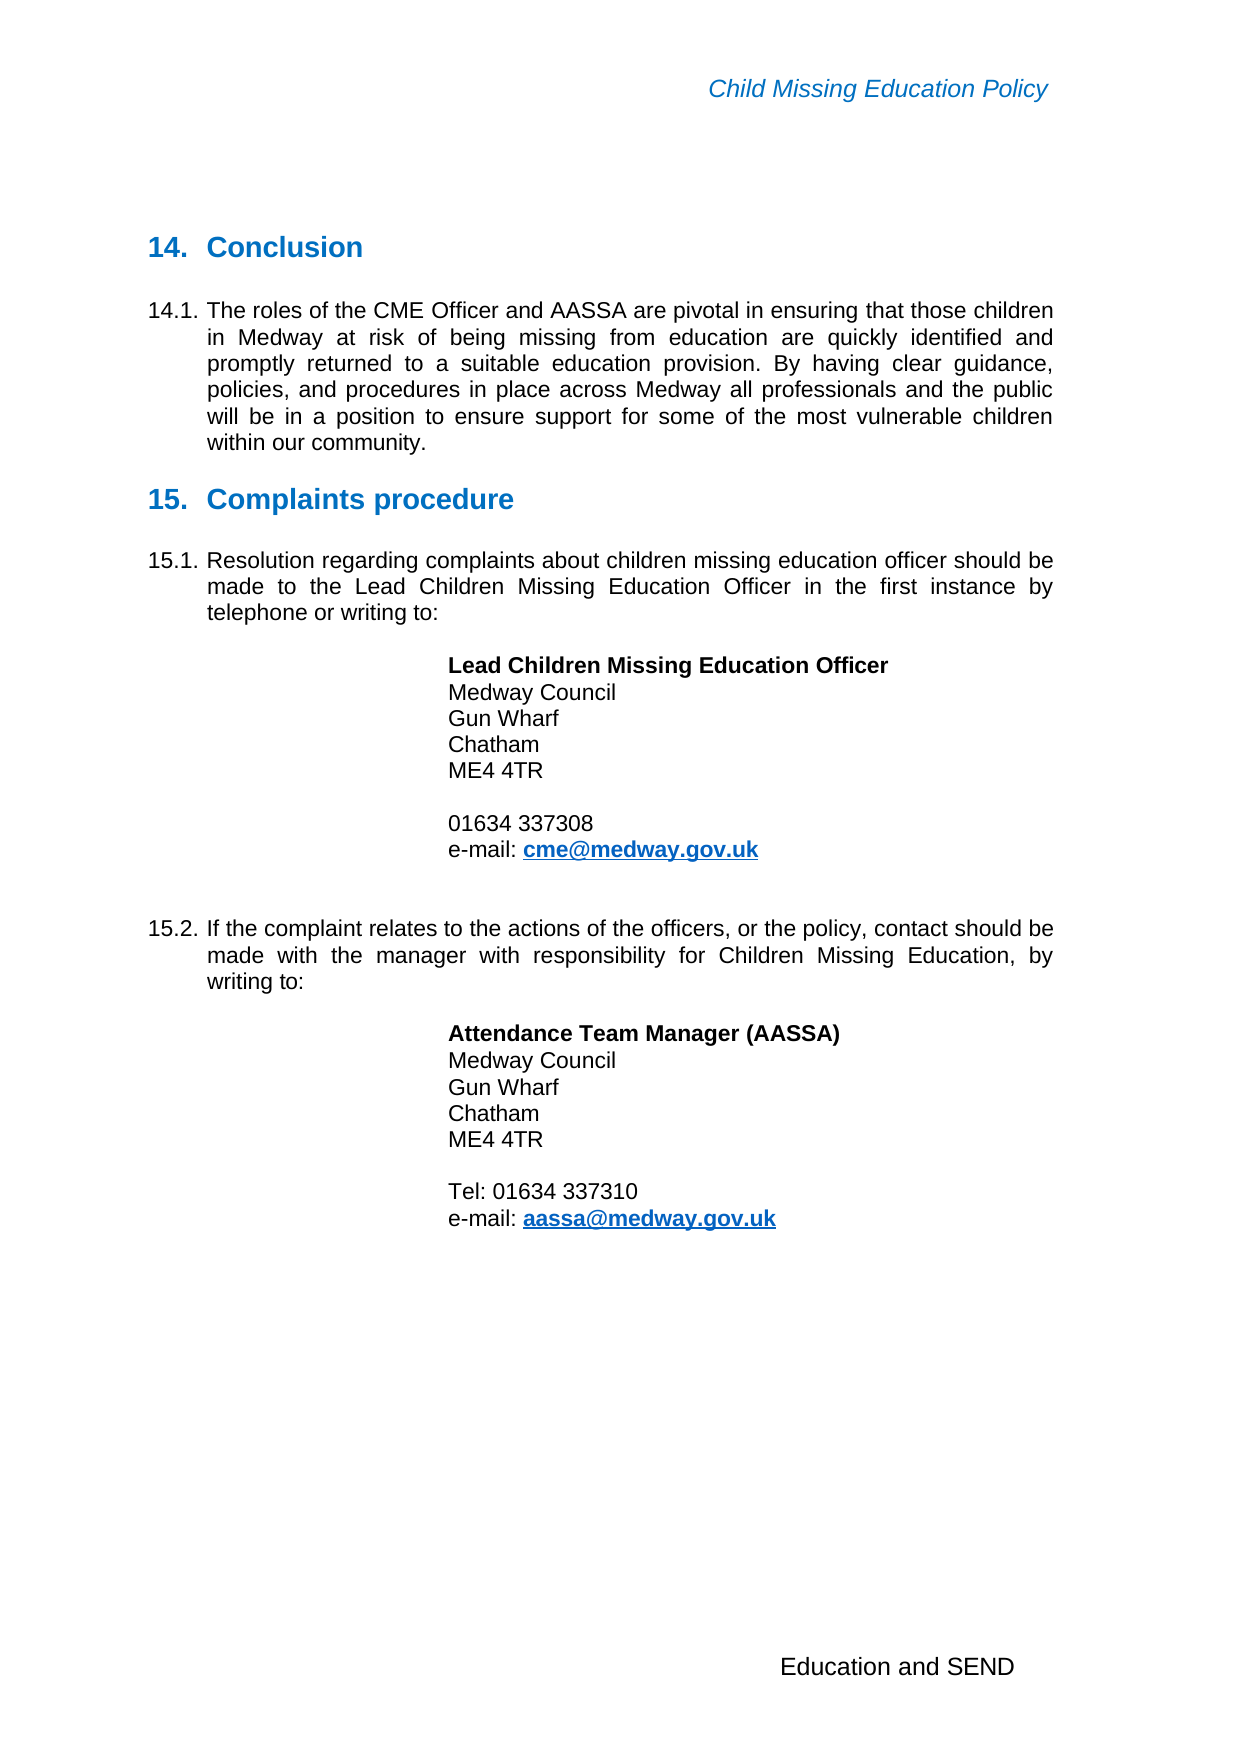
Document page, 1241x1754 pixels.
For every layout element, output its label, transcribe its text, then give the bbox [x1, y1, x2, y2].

text 01634 337308 [448, 810, 1136, 836]
text Lead Children Missing Education Officer [448, 652, 1136, 678]
list The roles of the CME Officer and AASSA are pivotal in ensuring that those children in Medway at risk of being missing from education are quickly identified and promptly returned to a suitable education provision. By having clear guidance, policies, and procedures in place across Medway all professionals and the public will be in a position to ensure support for some of the most vulnerable children within our community. [148, 297, 1054, 455]
subtitle Conclusion [148, 230, 1136, 264]
subtitle Complaints procedure [148, 482, 1136, 515]
text e-mail: cme@medway.gov.uk [448, 836, 1136, 863]
text ME4 4TR [448, 1126, 1136, 1152]
list Resolution regarding complaints about children missing education officer should be made to the Lead Children Missing Education Officer in the first instance by telephone or writing to: [148, 547, 1054, 626]
text e-mail: aassa@medway.gov.uk [448, 1205, 1136, 1231]
text ME4 4TR [448, 757, 1136, 784]
text Medway Council Gun Wharf Chatham [448, 1047, 648, 1126]
text Medway Council Gun Wharf Chatham [448, 678, 648, 757]
text Tel: 01634 337310 [448, 1179, 1136, 1205]
list If the complaint relates to the actions of the officers, or the policy, contact should be made with the manager with responsibility for Children Missing Education, by writing to: [148, 915, 1054, 994]
text Attendance Team Manager (AASSA) [448, 1021, 1136, 1047]
